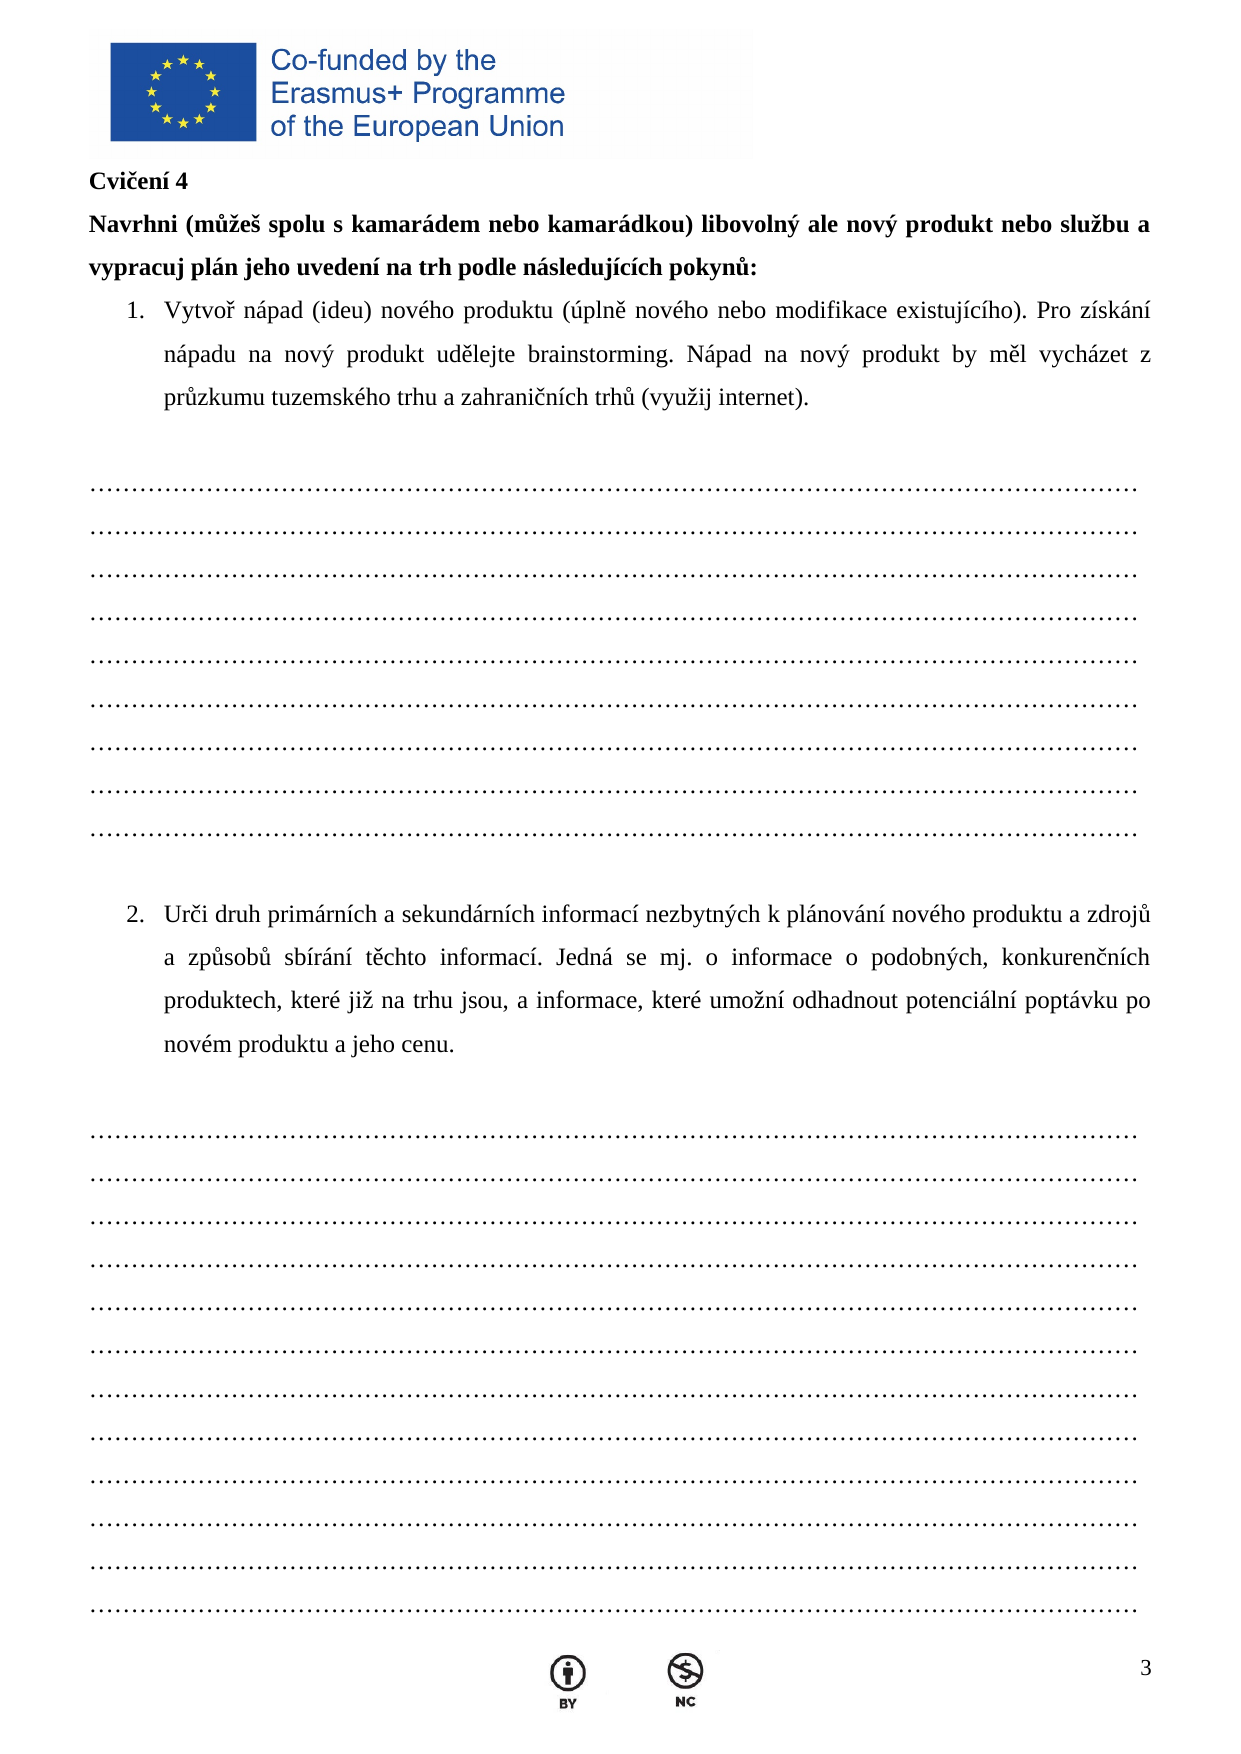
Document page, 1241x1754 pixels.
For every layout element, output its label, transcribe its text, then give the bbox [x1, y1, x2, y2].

picture [491, 1632, 777, 1721]
text ……………………………………………………………………………………………………………… [89, 727, 1152, 756]
text ……………………………………………………………………………………………………………… [89, 1201, 1152, 1230]
text ……………………………………………………………………………………………………………… [89, 1546, 1152, 1575]
text ……………………………………………………………………………………………………………… [89, 1417, 1152, 1446]
text Navrhni (můžeš spolu s kamarádem nebo kamarádkou) libovolný ale nový produkt nebo službu a vypracuj plán jeho uvedení na trh podle následujících pokynů: [89, 209, 1152, 281]
text ……………………………………………………………………………………………………………… [89, 1374, 1152, 1402]
text ……………………………………………………………………………………………………………… [89, 770, 1152, 799]
text ……………………………………………………………………………………………………………… [89, 597, 1152, 626]
text ……………………………………………………………………………………………………………… [89, 684, 1152, 712]
text ……………………………………………………………………………………………………………… [89, 511, 1152, 540]
text ……………………………………………………………………………………………………………… [89, 1589, 1152, 1618]
list Urči druh primárních a sekundárních informací nezbytných k plánování nového produktu a zdrojů a způsobů sbírání těchto informací. Jedná se mj. o informace o podobných, konkurenčních produktech, které již na trhu jsou, a informace, které umožní odhadnout potenciální poptávku po novém produktu a jeho cenu. [126, 899, 1152, 1057]
picture [88, 29, 753, 159]
text ……………………………………………………………………………………………………………… [89, 1244, 1152, 1273]
text ……………………………………………………………………………………………………………… [89, 1503, 1152, 1532]
text ……………………………………………………………………………………………………………… [89, 1158, 1152, 1187]
text ……………………………………………………………………………………………………………… [89, 813, 1152, 842]
list Vytvoř nápad (ideu) nového produktu (úplně nového nebo modifikace existujícího). Pro získání nápadu na nový produkt udělejte brainstorming. Nápad na nový produkt by měl vycházet z průzkumu tuzemského trhu a zahraničních trhů (využij internet). [126, 296, 1152, 411]
text ……………………………………………………………………………………………………………… [89, 641, 1152, 669]
text ……………………………………………………………………………………………………………… [89, 1331, 1152, 1359]
text Cvičení 4 [89, 166, 1152, 195]
text ……………………………………………………………………………………………………………… [89, 1287, 1152, 1316]
text ……………………………………………………………………………………………………………… [89, 468, 1152, 497]
text ……………………………………………………………………………………………………………… [89, 554, 1152, 583]
text ……………………………………………………………………………………………………………… [89, 1115, 1152, 1144]
text ……………………………………………………………………………………………………………… [89, 1460, 1152, 1489]
